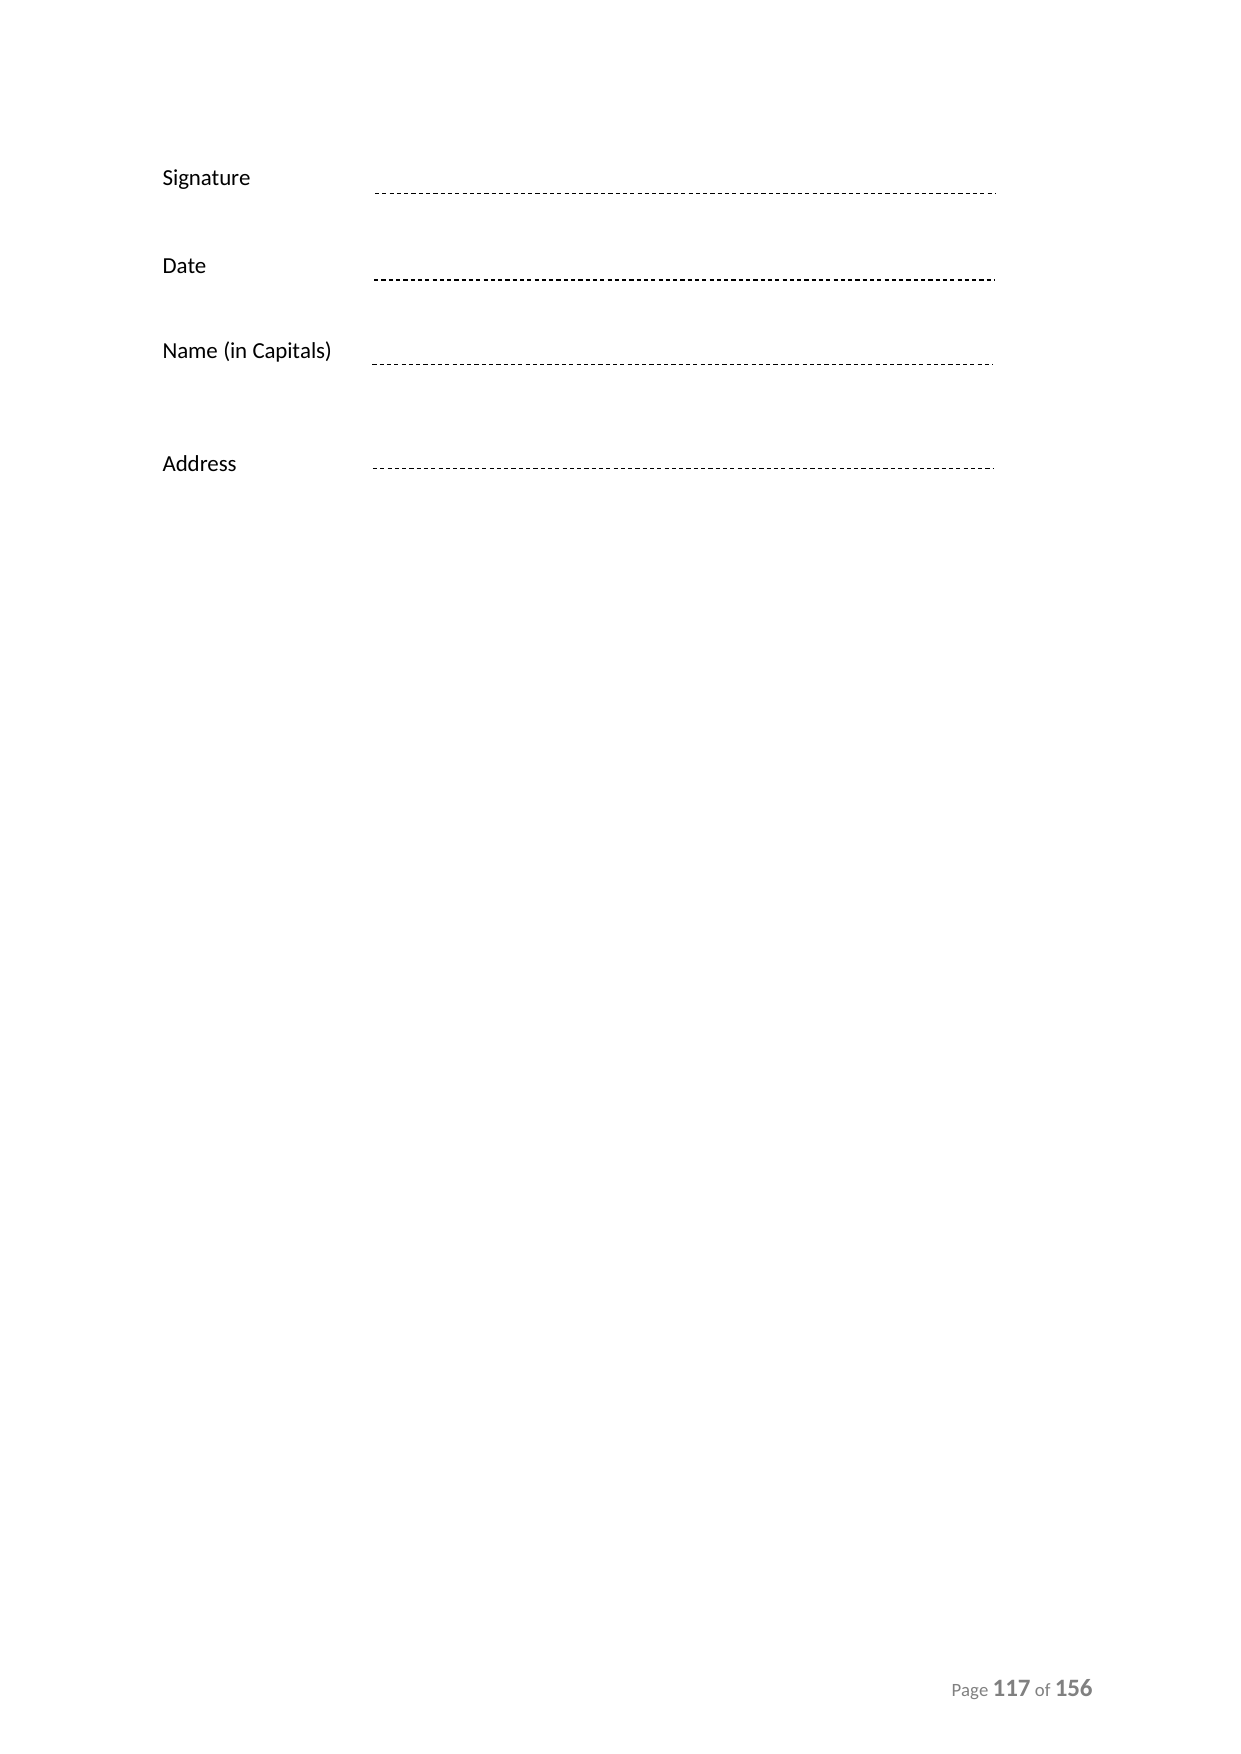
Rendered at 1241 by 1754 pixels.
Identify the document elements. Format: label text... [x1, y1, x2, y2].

text Date [162, 251, 1092, 279]
text Name (in Capitals) [162, 339, 1092, 363]
text Signature [162, 163, 925, 191]
text Address [162, 453, 1092, 477]
